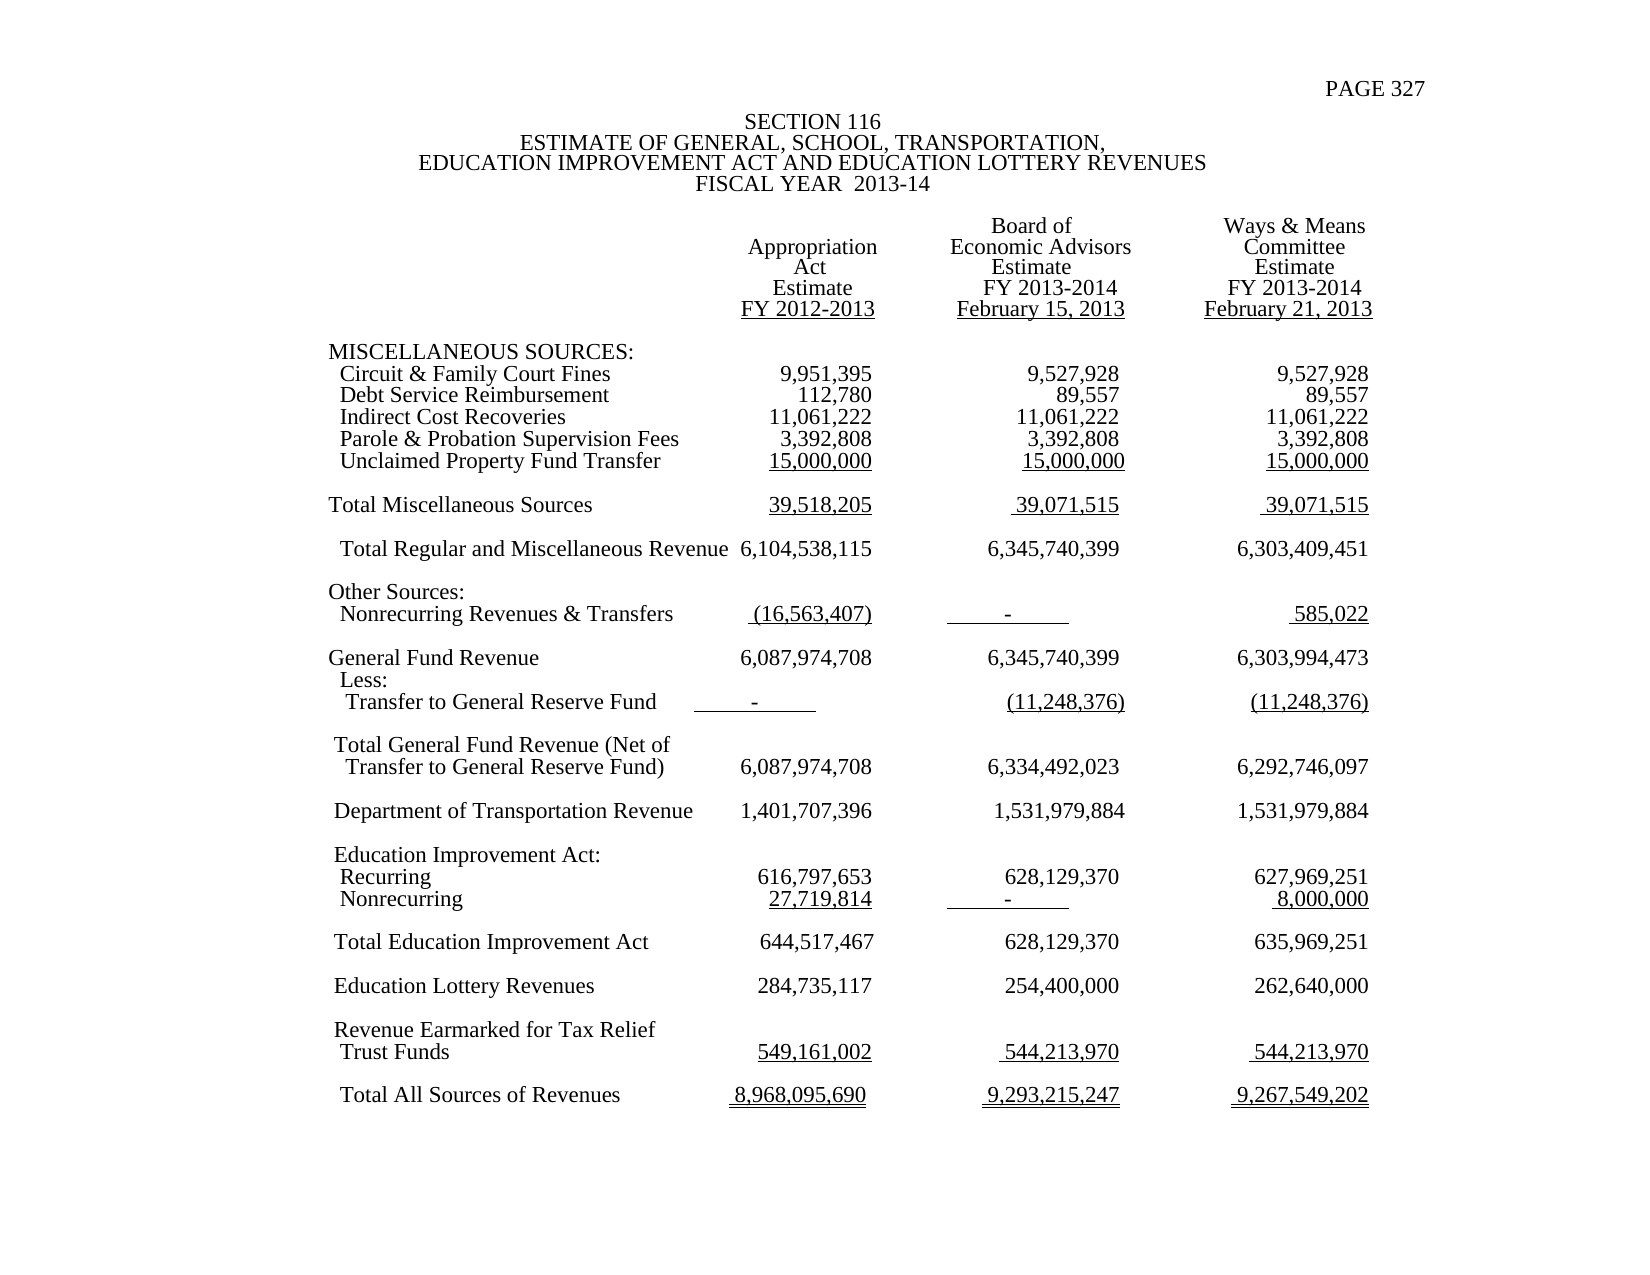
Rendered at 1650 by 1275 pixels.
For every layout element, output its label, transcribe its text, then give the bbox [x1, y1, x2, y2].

text Transfer to General Reserve Fund - (11,248,376) (11,248,376) [235, 692, 1537, 713]
text Education Lottery Revenues 284,735,117 254,400,000 262,640,000 [235, 976, 1537, 998]
text Trust Funds 549,161,002 544,213,970 544,213,970 [235, 1042, 1537, 1063]
text Circuit & Family Court Fines 9,951,395 9,527,928 9,527,928 [235, 363, 1537, 385]
text Debt Service Reimbursement 112,780 89,557 89,557 [235, 385, 1537, 407]
text Education Improvement Act: [235, 845, 1537, 867]
text Board of Ways & Means [225, 217, 1537, 237]
text Department of Transportation Revenue 1,401,707,396 1,531,979,884 1,531,979,884 [235, 801, 1537, 823]
text Estimate FY 2013-2014 FY 2013-2014 [225, 279, 1537, 300]
text General Fund Revenue 6,087,974,708 6,345,740,399 6,303,994,473 [235, 648, 1537, 670]
text EDUCATION IMPROVEMENT ACT AND EDUCATION LOTTERY REVENUES [225, 154, 1537, 175]
text Act Estimate Estimate [225, 258, 1537, 279]
text Indirect Cost Recoveries 11,061,222 11,061,222 11,061,222 [235, 407, 1537, 429]
text SECTION 116 [225, 112, 1537, 133]
text FY 2012-2013 February 15, 2013 February 21, 2013 [225, 300, 1537, 321]
text Nonrecurring 27,719,814 - 8,000,000 [235, 888, 1537, 910]
text FISCAL YEAR 2013-14 [225, 175, 1537, 196]
text Nonrecurring Revenues & Transfers (16,563,407) - 585,022 [235, 604, 1537, 626]
text Appropriation Economic Advisors Committee [225, 237, 1537, 258]
text Less: [235, 670, 1537, 692]
text Transfer to General Reserve Fund) 6,087,974,708 6,334,492,023 6,292,746,097 [235, 757, 1537, 779]
text Total All Sources of Revenues 8,968,095,690 9,293,215,247 9,267,549,202 [235, 1085, 1537, 1107]
text Total Education Improvement Act 644,517,467 628,129,370 635,969,251 [235, 932, 1537, 954]
text Recurring 616,797,653 628,129,370 627,969,251 [235, 867, 1537, 888]
text Total General Fund Revenue (Net of [235, 735, 1537, 757]
text MISCELLANEOUS SOURCES: [235, 342, 1537, 363]
text Unclaimed Property Fund Transfer 15,000,000 15,000,000 15,000,000 [235, 451, 1537, 473]
text Total Regular and Miscellaneous Revenue 6,104,538,115 6,345,740,399 6,303,409,451 [235, 538, 1537, 560]
text ESTIMATE OF GENERAL, SCHOOL, TRANSPORTATION, [225, 133, 1537, 154]
text Parole & Probation Supervision Fees 3,392,808 3,392,808 3,392,808 [235, 429, 1537, 451]
text Other Sources: [235, 582, 1537, 604]
text Total Miscellaneous Sources 39,518,205 39,071,515 39,071,515 [235, 495, 1537, 517]
text Revenue Earmarked for Tax Relief [235, 1020, 1537, 1042]
